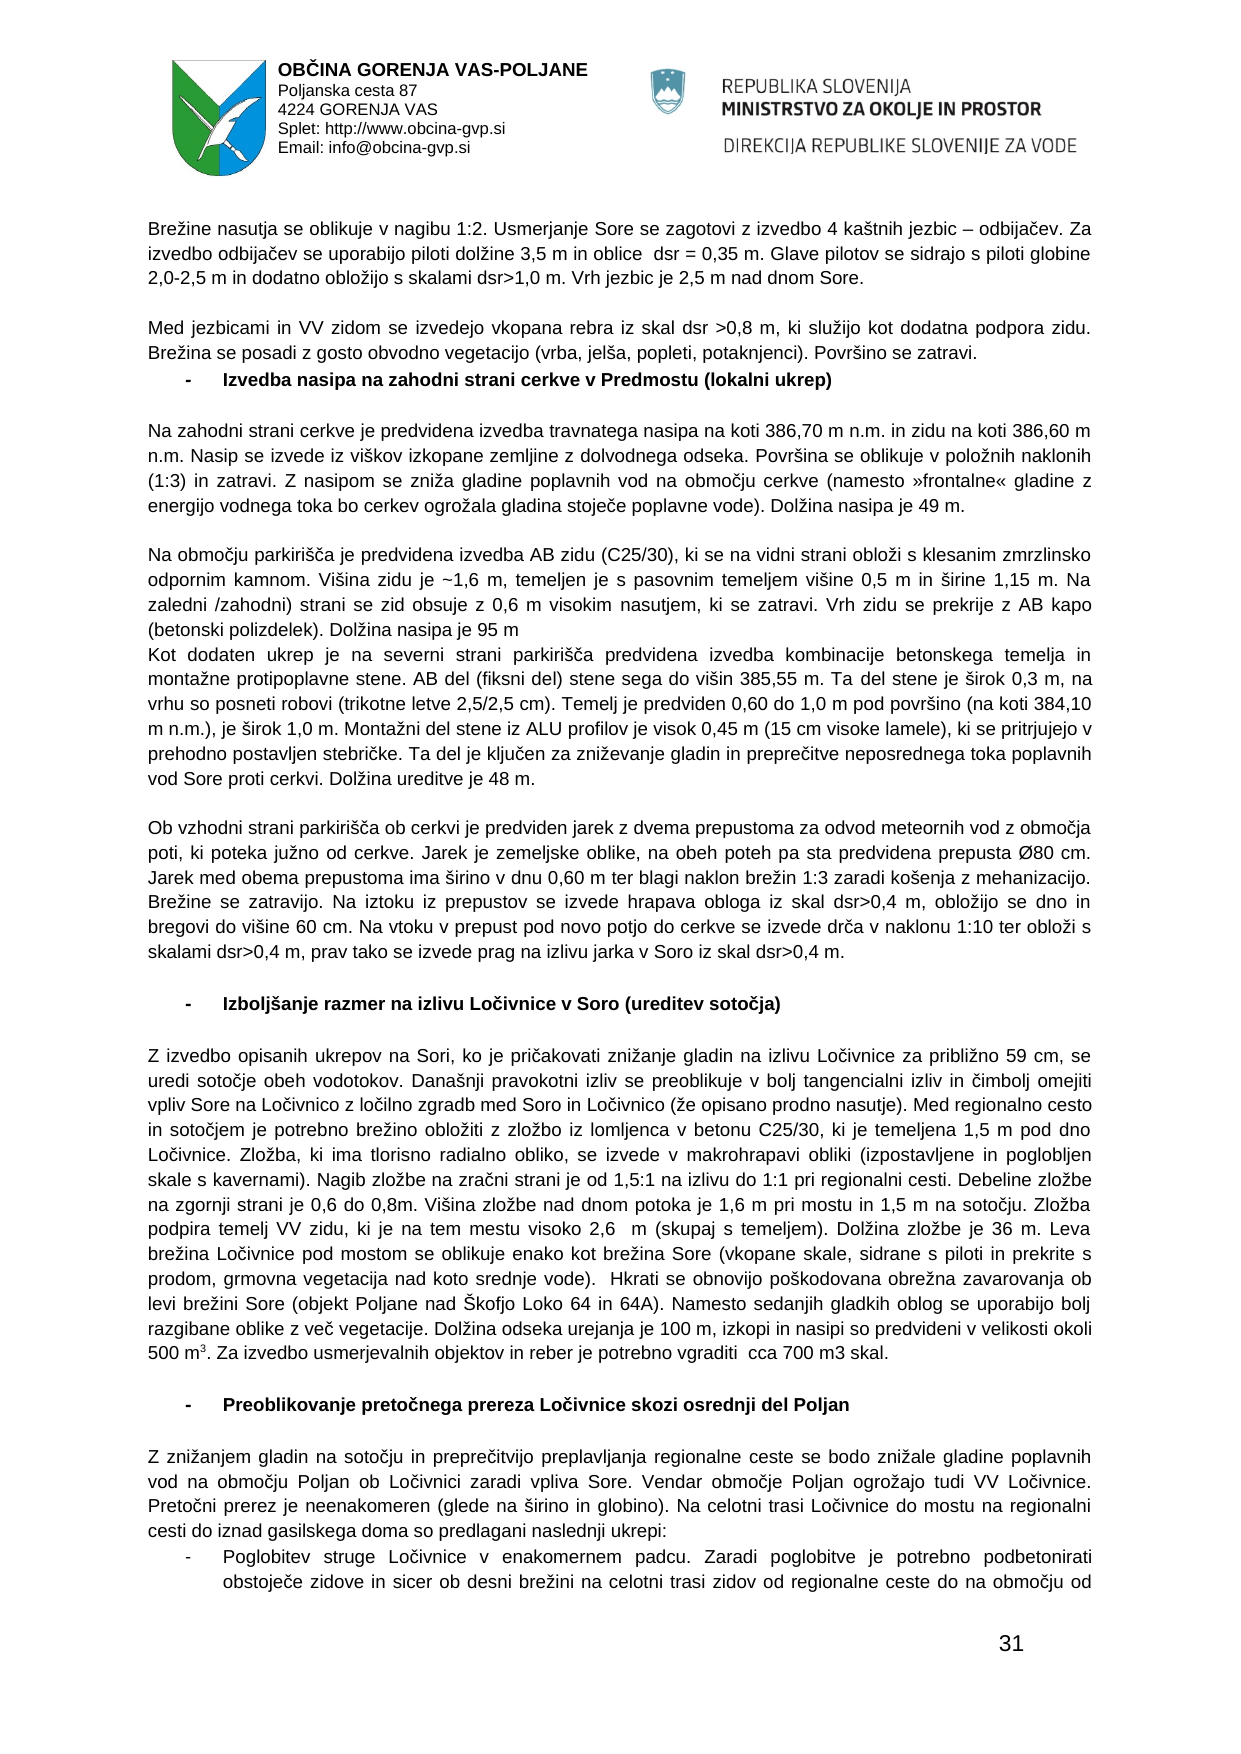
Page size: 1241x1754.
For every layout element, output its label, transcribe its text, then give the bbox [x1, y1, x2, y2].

list Brežine nasutja se oblikuje v nagibu 1:2. Usmerjanje Sore se zagotovi z izvedbo 4 kaštnih jezbic – odbijačev. Za izvedbo odbijačev se uporabijo piloti dolžine 3,5 m in oblice dsr = 0,35 m. Glave pilotov se sidrajo s piloti globine 2,0-2,5 m in dodatno obložijo s skalami dsr>1,0 m. Vrh jezbic je 2,5 m nad dnom Sore. [148, 217, 1092, 289]
picture [158, 59, 278, 178]
list Na zahodni strani cerkve je predvidena izvedba travnatega nasipa na koti 386,70 m n.m. in zidu na koti 386,60 m n.m. Nasip se izvede iz viškov izkopane zemljine z dolvodnega odseka. Površina se oblikuje v položnih naklonih (1:3) in zatravi. Z nasipom se zniža gladine poplavnih vod na območju cerkve (namesto »frontalne« gladine z energijo vodnega toka bo cerkev ogrožala gladina stoječe poplavne vode). Dolžina nasipa je 49 m. [148, 420, 1092, 516]
list Z znižanjem gladin na sotočju in preprečitvijo preplavljanja regionalne ceste se bodo znižale gladine poplavnih vod na območju Poljan ob Ločivnici zaradi vpliva Sore. Vendar območje Poljan ogrožajo tudi VV Ločivnice. Pretočni prerez je neenakomeren (glede na širino in globino). Na celotni trasi Ločivnice do mostu na regionalni cesti do iznad gasilskega doma so predlagani naslednji ukrepi: [148, 1446, 1092, 1542]
list Preoblikovanje pretočnega prereza Ločivnice skozi osrednji del Poljan [185, 1392, 1092, 1417]
list Izvedba nasipa na zahodni strani cerkve v Predmostu (lokalni ukrep) [185, 366, 1092, 392]
list Z izvedbo opisanih ukrepov na Sori, ko je pričakovati znižanje gladin na izlivu Ločivnice za približno 59 cm, se uredi sotočje obeh vodotokov. Današnji pravokotni izliv se preoblikuje v bolj tangencialni izliv in čimbolj omejiti vpliv Sore na Ločivnico z ločilno zgradb med Soro in Ločivnico (že opisano prodno nasutje). Med regionalno cesto in sotočjem je potrebno brežino obložiti z zložbo iz lomljenca v betonu C25/30, ki je temeljena 1,5 m pod dno Ločivnice. Zložba, ki ima tlorisno radialno obliko, se izvede v makrohrapavi obliki (izpostavljene in poglobljen skale s kavernami). Nagib zložbe na zračni strani je od 1,5:1 na izlivu do 1:1 pri regionalni cesti. Debeline zložbe na zgornji strani je 0,6 do 0,8m. Višina zložbe nad dnom potoka je 1,6 m pri mostu in 1,5 m na sotočju. Zložba podpira temelj VV zidu, ki je na tem mestu visoko 2,6 m (skupaj s temeljem). Dolžina zložbe je 36 m. Leva brežina Ločivnice pod mostom se oblikuje enako kot brežina Sore (vkopane skale, sidrane s piloti in prekrite s prodom, grmovna vegetacija nad koto srednje vode). Hkrati se obnovijo poškodovana obrežna zavarovanja ob levi brežini Sore (objekt Poljane nad Škofjo Loko 64 in 64A). Namesto sedanjih gladkih oblog se uporabijo bolj razgibane oblike z več vegetacije. Dolžina odseka urejanja je 100 m, izkopi in nasipi so predvideni v velikosti okoli 500 m3. Za izvedbo usmerjevalnih objektov in reber je potrebno vgraditi cca 700 m3 skal. [148, 1044, 1092, 1364]
list Kot dodaten ukrep je na severni strani parkirišča predvidena izvedba kombinacije betonskega temelja in montažne protipoplavne stene. AB del (fiksni del) stene sega do višin 385,55 m. Ta del stene je širok 0,3 m, na vrhu so posneti robovi (trikotne letve 2,5/2,5 cm). Temelj je predviden 0,60 do 1,0 m pod površino (na koti 384,10 m n.m.), je širok 1,0 m. Montažni del stene iz ALU profilov je visok 0,45 m (15 cm visoke lamele), ki se pritrjujejo v prehodno postavljen stebričke. Ta del je ključen za zniževanje gladin in preprečitve neposrednega toka poplavnih vod Sore proti cerkvi. Dolžina ureditve je 48 m. [148, 643, 1092, 789]
list Med jezbicami in VV zidom se izvedejo vkopana rebra iz skal dsr >0,8 m, ki služijo kot dodatna podpora zidu. Brežina se posadi z gosto obvodno vegetacijo (vrba, jelša, popleti, potaknjenci). Površino se zatravi. [148, 317, 1092, 363]
list Na območju parkirišča je predvidena izvedba AB zidu (C25/30), ki se na vidni strani obloži s klesanim zmrzlinsko odpornim kamnom. Višina zidu je ~1,6 m, temeljen je s pasovnim temeljem višine 0,5 m in širine 1,15 m. Na zaledni /zahodni) strani se zid obsuje z 0,6 m visokim nasutjem, ki se zatravi. Vrh zidu se prekrije z AB kapo (betonski polizdelek). Dolžina nasipa je 95 m [148, 544, 1092, 640]
picture [648, 59, 1077, 154]
list Izboljšanje razmer na izlivu Ločivnice v Soro (ureditev sotočja) [185, 991, 1092, 1016]
list Ob vzhodni strani parkirišča ob cerkvi je predviden jarek z dvema prepustoma za odvod meteornih vod z območja poti, ki poteka južno od cerkve. Jarek je zemeljske oblike, na obeh poteh pa sta predvidena prepusta Ø80 cm. Jarek med obema prepustoma ima širino v dnu 0,60 m ter blagi naklon brežin 1:3 zaradi košenja z mehanizacijo. Brežine se zatravijo. Na iztoku iz prepustov se izvede hrapava obloga iz skal dsr>0,4 m, obložijo se dno in bregovi do višine 60 cm. Na vtoku v prepust pod novo potjo do cerkve se izvede drča v naklonu 1:10 ter obloži s skalami dsr>0,4 m, prav tako se izvede prag na izlivu jarka v Soro iz skal dsr>0,4 m. [148, 817, 1092, 962]
